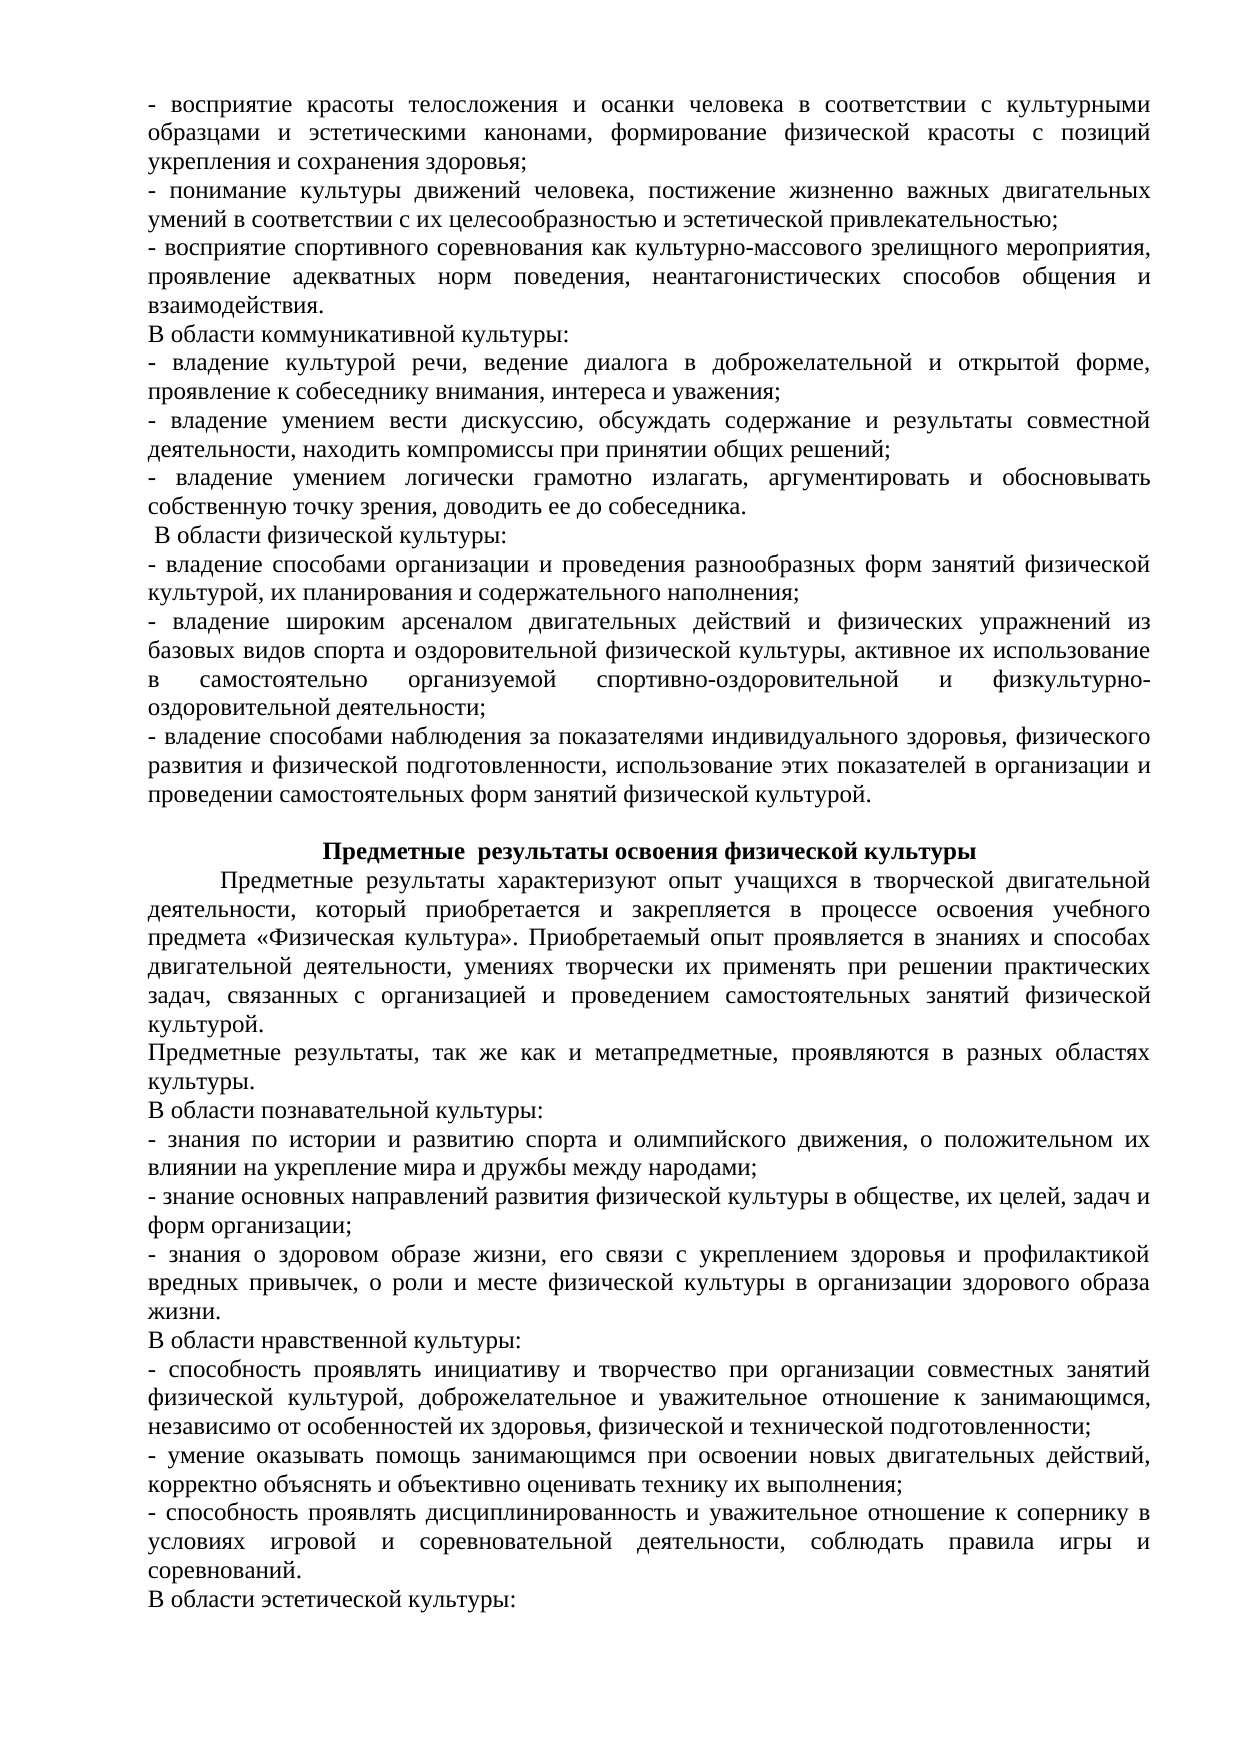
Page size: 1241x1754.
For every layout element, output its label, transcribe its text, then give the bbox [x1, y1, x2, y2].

text - способность проявлять дисциплинированность и уважительное отношение к сопернику в условиях игровой и соревновательной деятельности, соблюдать правила игры и соревнований. [148, 1497, 1152, 1584]
text - способность проявлять инициативу и творчество при организации совместных занятий физической культурой, доброжелательное и уважительное отношение к занимающимся, независимо от особенностей их здоровья, физической и технической подготовленности; [148, 1354, 1152, 1440]
text Предметные результаты, так же как и метапредметные, проявляются в разных областях культуры. [148, 1037, 1152, 1095]
text - понимание культуры движений человека, постижение жизненно важных двигательных умений в соответствии с их целесообразностью и эстетической привлекательностью; [148, 175, 1152, 232]
text - владение умением вести дискуссию, обсуждать содержание и результаты совместной деятельности, находить компромиссы при принятии общих решений; [148, 405, 1152, 462]
text - владение умением логически грамотно излагать, аргументировать и обосновывать собственную точку зрения, доводить ее до собеседника. [148, 462, 1152, 520]
text - владение культурой речи, ведение диалога в доброжелательной и открытой форме, проявление к собеседнику внимания, интереса и уважения; [148, 347, 1152, 405]
text В области коммуникативной культуры: [148, 319, 1152, 347]
text - владение способами организации и проведения разнообразных форм занятий физической культурой, их планирования и содержательного наполнения; [148, 549, 1152, 606]
text - восприятие спортивного соревнования как культурно-массового зрелищного мероприятия, проявление адекватных норм поведения, неантагонистических способов общения и взаимодействия. [148, 232, 1152, 319]
text - умение оказывать помощь занимающимся при освоении новых двигательных действий, корректно объяснять и объективно оценивать технику их выполнения; [148, 1440, 1152, 1497]
text В области познавательной культуры: [148, 1095, 1152, 1124]
text В области нравственной культуры: [148, 1325, 1152, 1354]
text - владение широким арсеналом двигательных действий и физических упражнений из базовых видов спорта и оздоровительной физической культуры, активное их использование в самостоятельно организуемой спортивно-оздоровительной и физкультурно-оздоровительной деятельности; [148, 606, 1152, 721]
text - владение способами наблюдения за показателями индивидуального здоровья, физического развития и физической подготовленности, использование этих показателей в организации и проведении самостоятельных форм занятий физической культурой. [148, 721, 1152, 807]
text - знания по истории и развитию спорта и олимпийского движения, о положительном их влиянии на укрепление мира и дружбы между народами; [148, 1124, 1152, 1181]
text Предметные результаты освоения физической культуры [148, 836, 1152, 865]
text - знание основных направлений развития физической культуры в обществе, их целей, задач и форм организации; [148, 1181, 1152, 1239]
text В области физической культуры: [148, 520, 1152, 549]
text В области эстетической культуры: [148, 1584, 1152, 1612]
text Предметные результаты характеризуют опыт учащихся в творческой двигательной деятельности, который приобретается и закрепляется в процессе освоения учебного предмета «Физическая культура». Приобретаемый опыт проявляется в знаниях и способах двигательной деятельности, умениях творчески их применять при решении практических задач, связанных с организацией и проведением самостоятельных занятий физической культурой. [148, 865, 1152, 1037]
text - знания о здоровом образе жизни, его связи с укреплением здоровья и профилактикой вредных привычек, о роли и месте физической культуры в организации здорового образа жизни. [148, 1239, 1152, 1325]
text - восприятие красоты телосложения и осанки человека в соответствии с культурными образцами и эстетическими канонами, формирование физической красоты с позиций укрепления и сохранения здоровья; [148, 89, 1152, 175]
